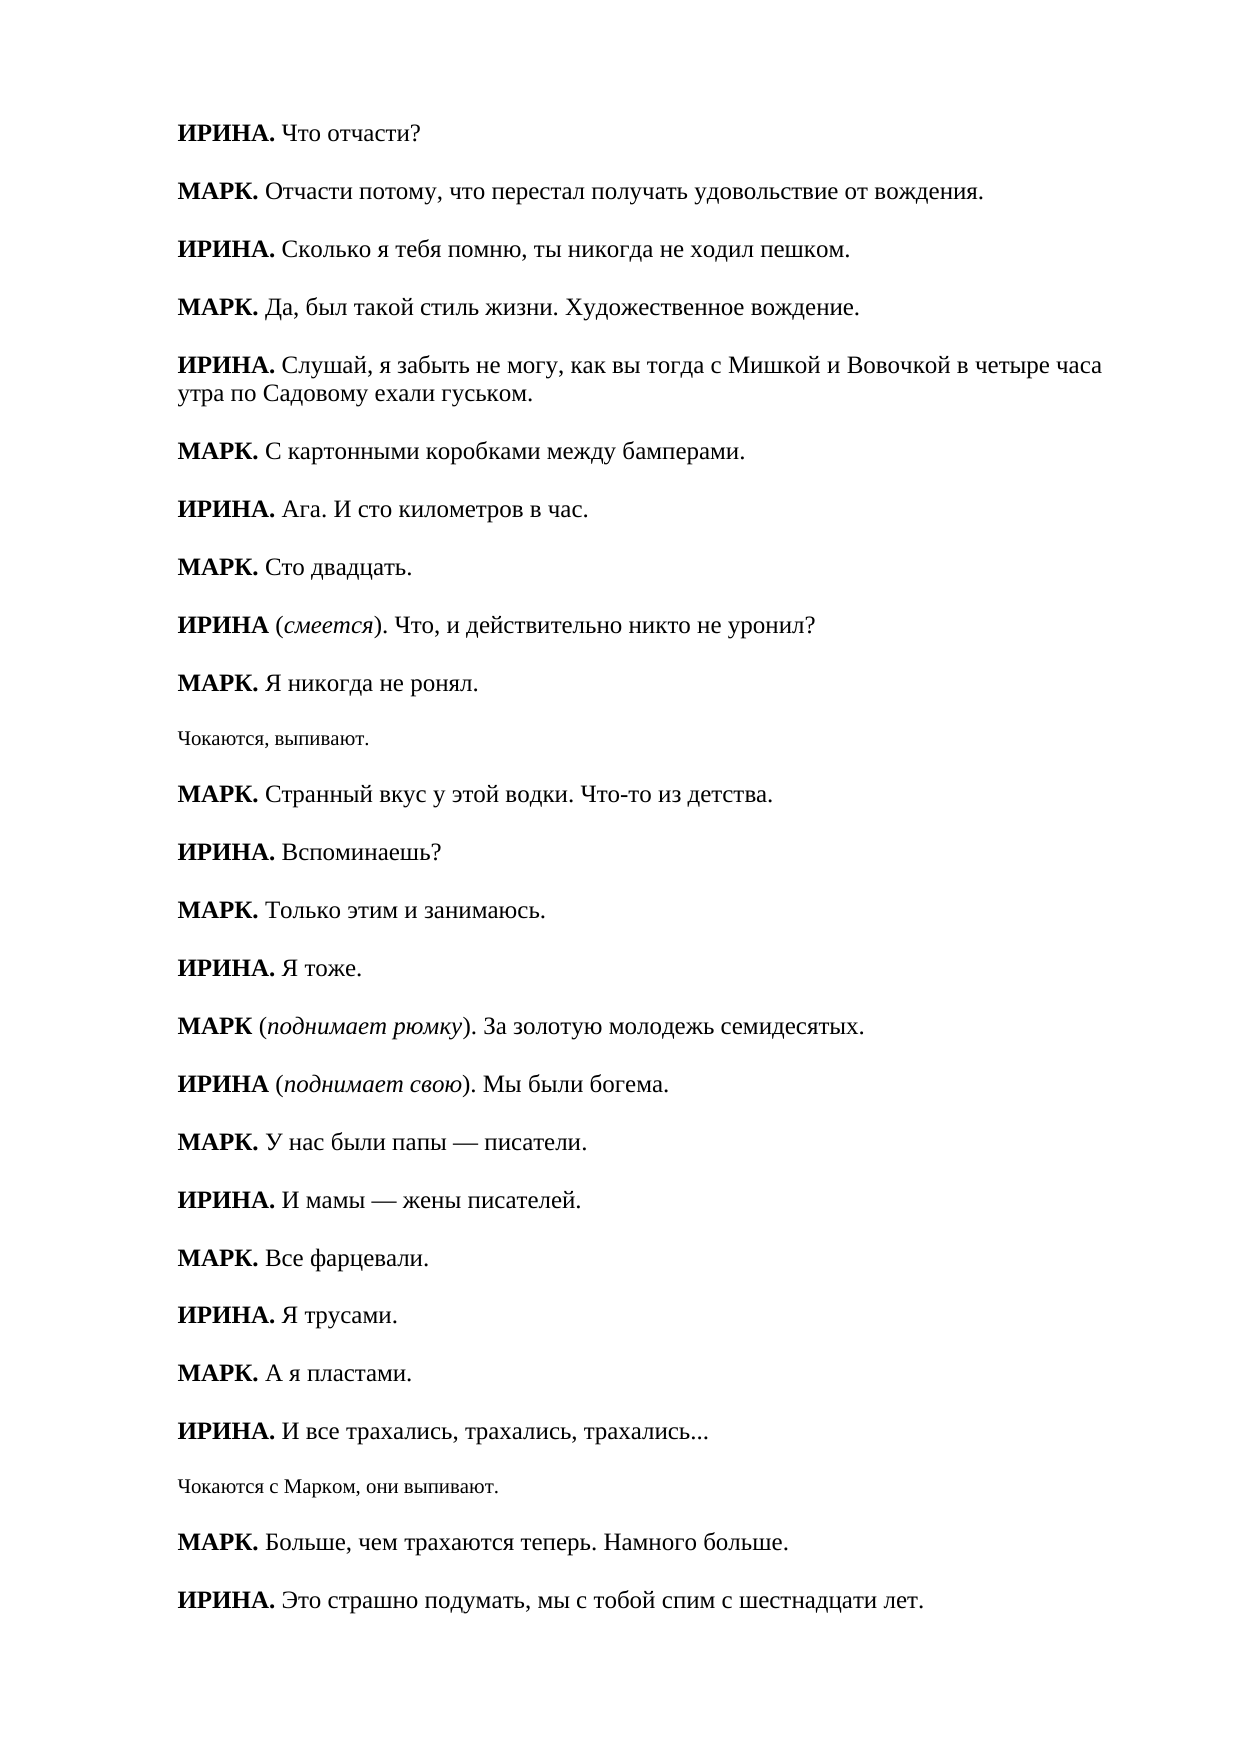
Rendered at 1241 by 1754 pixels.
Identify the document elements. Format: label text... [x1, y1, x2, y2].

text МАРК (поднимает рюмку). За золотую молодежь семидесятых. [177, 1011, 1152, 1040]
text МАРК. У нас были папы — писатели. [177, 1127, 1152, 1156]
text Чокаются с Марком, они выпивают. [177, 1474, 1152, 1498]
text ИРИНА. Слушай, я забыть не могу, как вы тогда с Мишкой и Вовочкой в четыре часа утра по Садовому ехали гуськом. [177, 350, 1152, 407]
text МАРК. Больше, чем трахаются теперь. Намного больше. [177, 1527, 1152, 1556]
text МАРК. С картонными коробками между бамперами. [177, 436, 1152, 465]
text МАРК. А я пластами. [177, 1358, 1152, 1387]
text ИРИНА (поднимает свою). Мы были богема. [177, 1069, 1152, 1098]
text МАРК. Я никогда не ронял. [177, 668, 1152, 697]
text МАРК. Странный вкус у этой водки. Что-то из детства. [177, 779, 1152, 808]
text Чокаются, выпивают. [177, 726, 1152, 750]
text МАРК. Сто двадцать. [177, 552, 1152, 581]
text ИРИНА. И все трахались, трахались, трахались... [177, 1416, 1152, 1445]
text ИРИНА. Вспоминаешь? [177, 837, 1152, 866]
text МАРК. Да, был такой стиль жизни. Художественное вождение. [177, 292, 1152, 321]
text ИРИНА. Я трусами. [177, 1301, 1152, 1329]
text ИРИНА. Я тоже. [177, 953, 1152, 982]
text ИРИНА. И мамы — жены писателей. [177, 1185, 1152, 1213]
text МАРК. Все фарцевали. [177, 1243, 1152, 1271]
text МАРК. Только этим и занимаюсь. [177, 895, 1152, 924]
text ИРИНА. Это страшно подумать, мы с тобой спим с шестнадцати лет. [177, 1585, 1152, 1614]
text ИРИНА. Что отчасти? [177, 118, 1152, 147]
text МАРК. Отчасти потому, что перестал получать удовольствие от вождения. [177, 176, 1152, 205]
text ИРИНА. Сколько я тебя помню, ты никогда не ходил пешком. [177, 234, 1152, 263]
text ИРИНА (смеется). Что, и действительно никто не уронил? [177, 610, 1152, 639]
text ИРИНА. Ага. И сто километров в час. [177, 494, 1152, 523]
